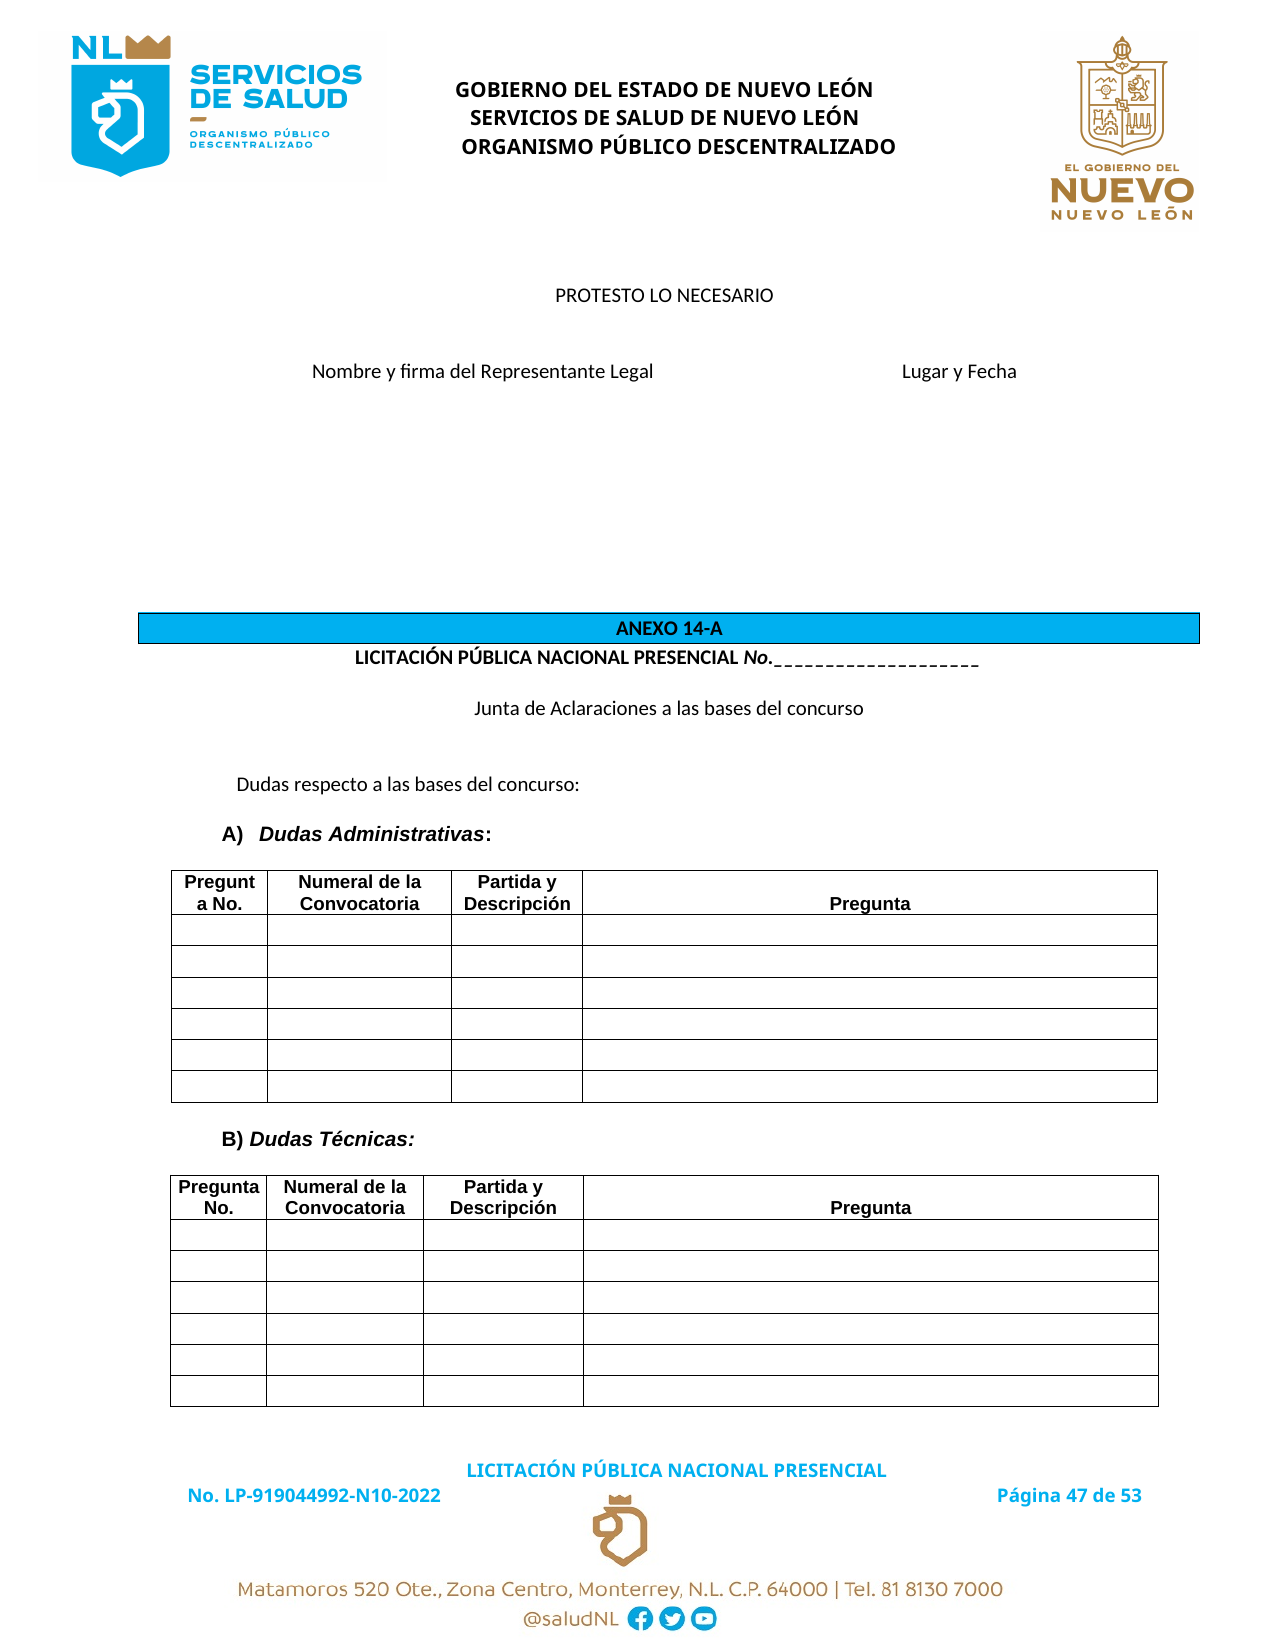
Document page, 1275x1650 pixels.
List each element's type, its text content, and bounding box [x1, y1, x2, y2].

table_cell [171, 1314, 266, 1344]
table_cell [452, 1009, 582, 1039]
text Dudas respecto a las bases del concurso: [236, 771, 1191, 797]
table_header Pregunta [583, 871, 1157, 914]
table_cell [172, 1071, 267, 1102]
table_cell [584, 1220, 1158, 1250]
table_cell [583, 946, 1157, 977]
table_cell [268, 978, 451, 1008]
table_cell [583, 1009, 1157, 1039]
table_cell [171, 1220, 266, 1250]
table_cell [452, 978, 582, 1008]
table_cell [172, 978, 267, 1008]
table_cell [172, 1040, 267, 1070]
table_cell [268, 1040, 451, 1070]
table_cell [584, 1282, 1158, 1312]
table_cell [267, 1251, 423, 1281]
table_header Pregunta [584, 1176, 1158, 1219]
text B) Dudas Técnicas: [148, 1127, 1181, 1151]
table_cell [584, 1376, 1158, 1406]
text ANEXO 14-A [139, 614, 1199, 643]
table_cell [172, 1009, 267, 1039]
text PROTESTO LO NECESARIO [148, 282, 1181, 307]
table_header Numeral de la Convocatoria [267, 1176, 423, 1219]
table_cell [452, 946, 582, 977]
list Dudas Administrativas: [221, 822, 1181, 846]
table_cell [452, 1040, 582, 1070]
picture [0, 1477, 1254, 1646]
table_cell [424, 1282, 583, 1312]
table_cell [172, 946, 267, 977]
table_cell [268, 1009, 451, 1039]
table_cell [171, 1376, 266, 1406]
table_header Numeral de la Convocatoria [268, 871, 451, 914]
table_header Partida y Descripción [452, 871, 582, 914]
table_cell [267, 1376, 423, 1406]
table_cell [583, 978, 1157, 1008]
text Nombre y firma del Representante Legal Lugar y Fecha [148, 358, 1181, 384]
table_cell [267, 1220, 423, 1250]
table_cell [452, 1071, 582, 1102]
table_cell [172, 915, 267, 945]
picture [38, 31, 388, 182]
table_cell [584, 1345, 1158, 1375]
table_cell [267, 1282, 423, 1312]
table_cell [267, 1314, 423, 1344]
table_cell [171, 1282, 266, 1312]
table_header Pregunta No. [171, 1176, 266, 1219]
table_cell [584, 1251, 1158, 1281]
picture [1039, 31, 1200, 232]
table_cell [268, 915, 451, 945]
table_header Partida y Descripción [424, 1176, 583, 1219]
table_cell [424, 1220, 583, 1250]
table_cell [583, 915, 1157, 945]
table_cell [584, 1314, 1158, 1344]
table_cell [424, 1345, 583, 1375]
table_cell [171, 1345, 266, 1375]
table_cell [452, 915, 582, 945]
table_cell [424, 1376, 583, 1406]
table_cell [268, 1071, 451, 1102]
table_header Pregunta No. [172, 871, 267, 914]
table_cell [424, 1314, 583, 1344]
table_cell [267, 1345, 423, 1375]
table_cell [583, 1040, 1157, 1070]
table_cell [268, 946, 451, 977]
table_cell [171, 1251, 266, 1281]
text Junta de Aclaraciones a las bases del concurso [148, 695, 1191, 720]
text LICITACIÓN PÚBLICA NACIONAL PRESENCIAL No.____________________ [148, 644, 1191, 669]
table_cell [424, 1251, 583, 1281]
table_cell [583, 1071, 1157, 1102]
